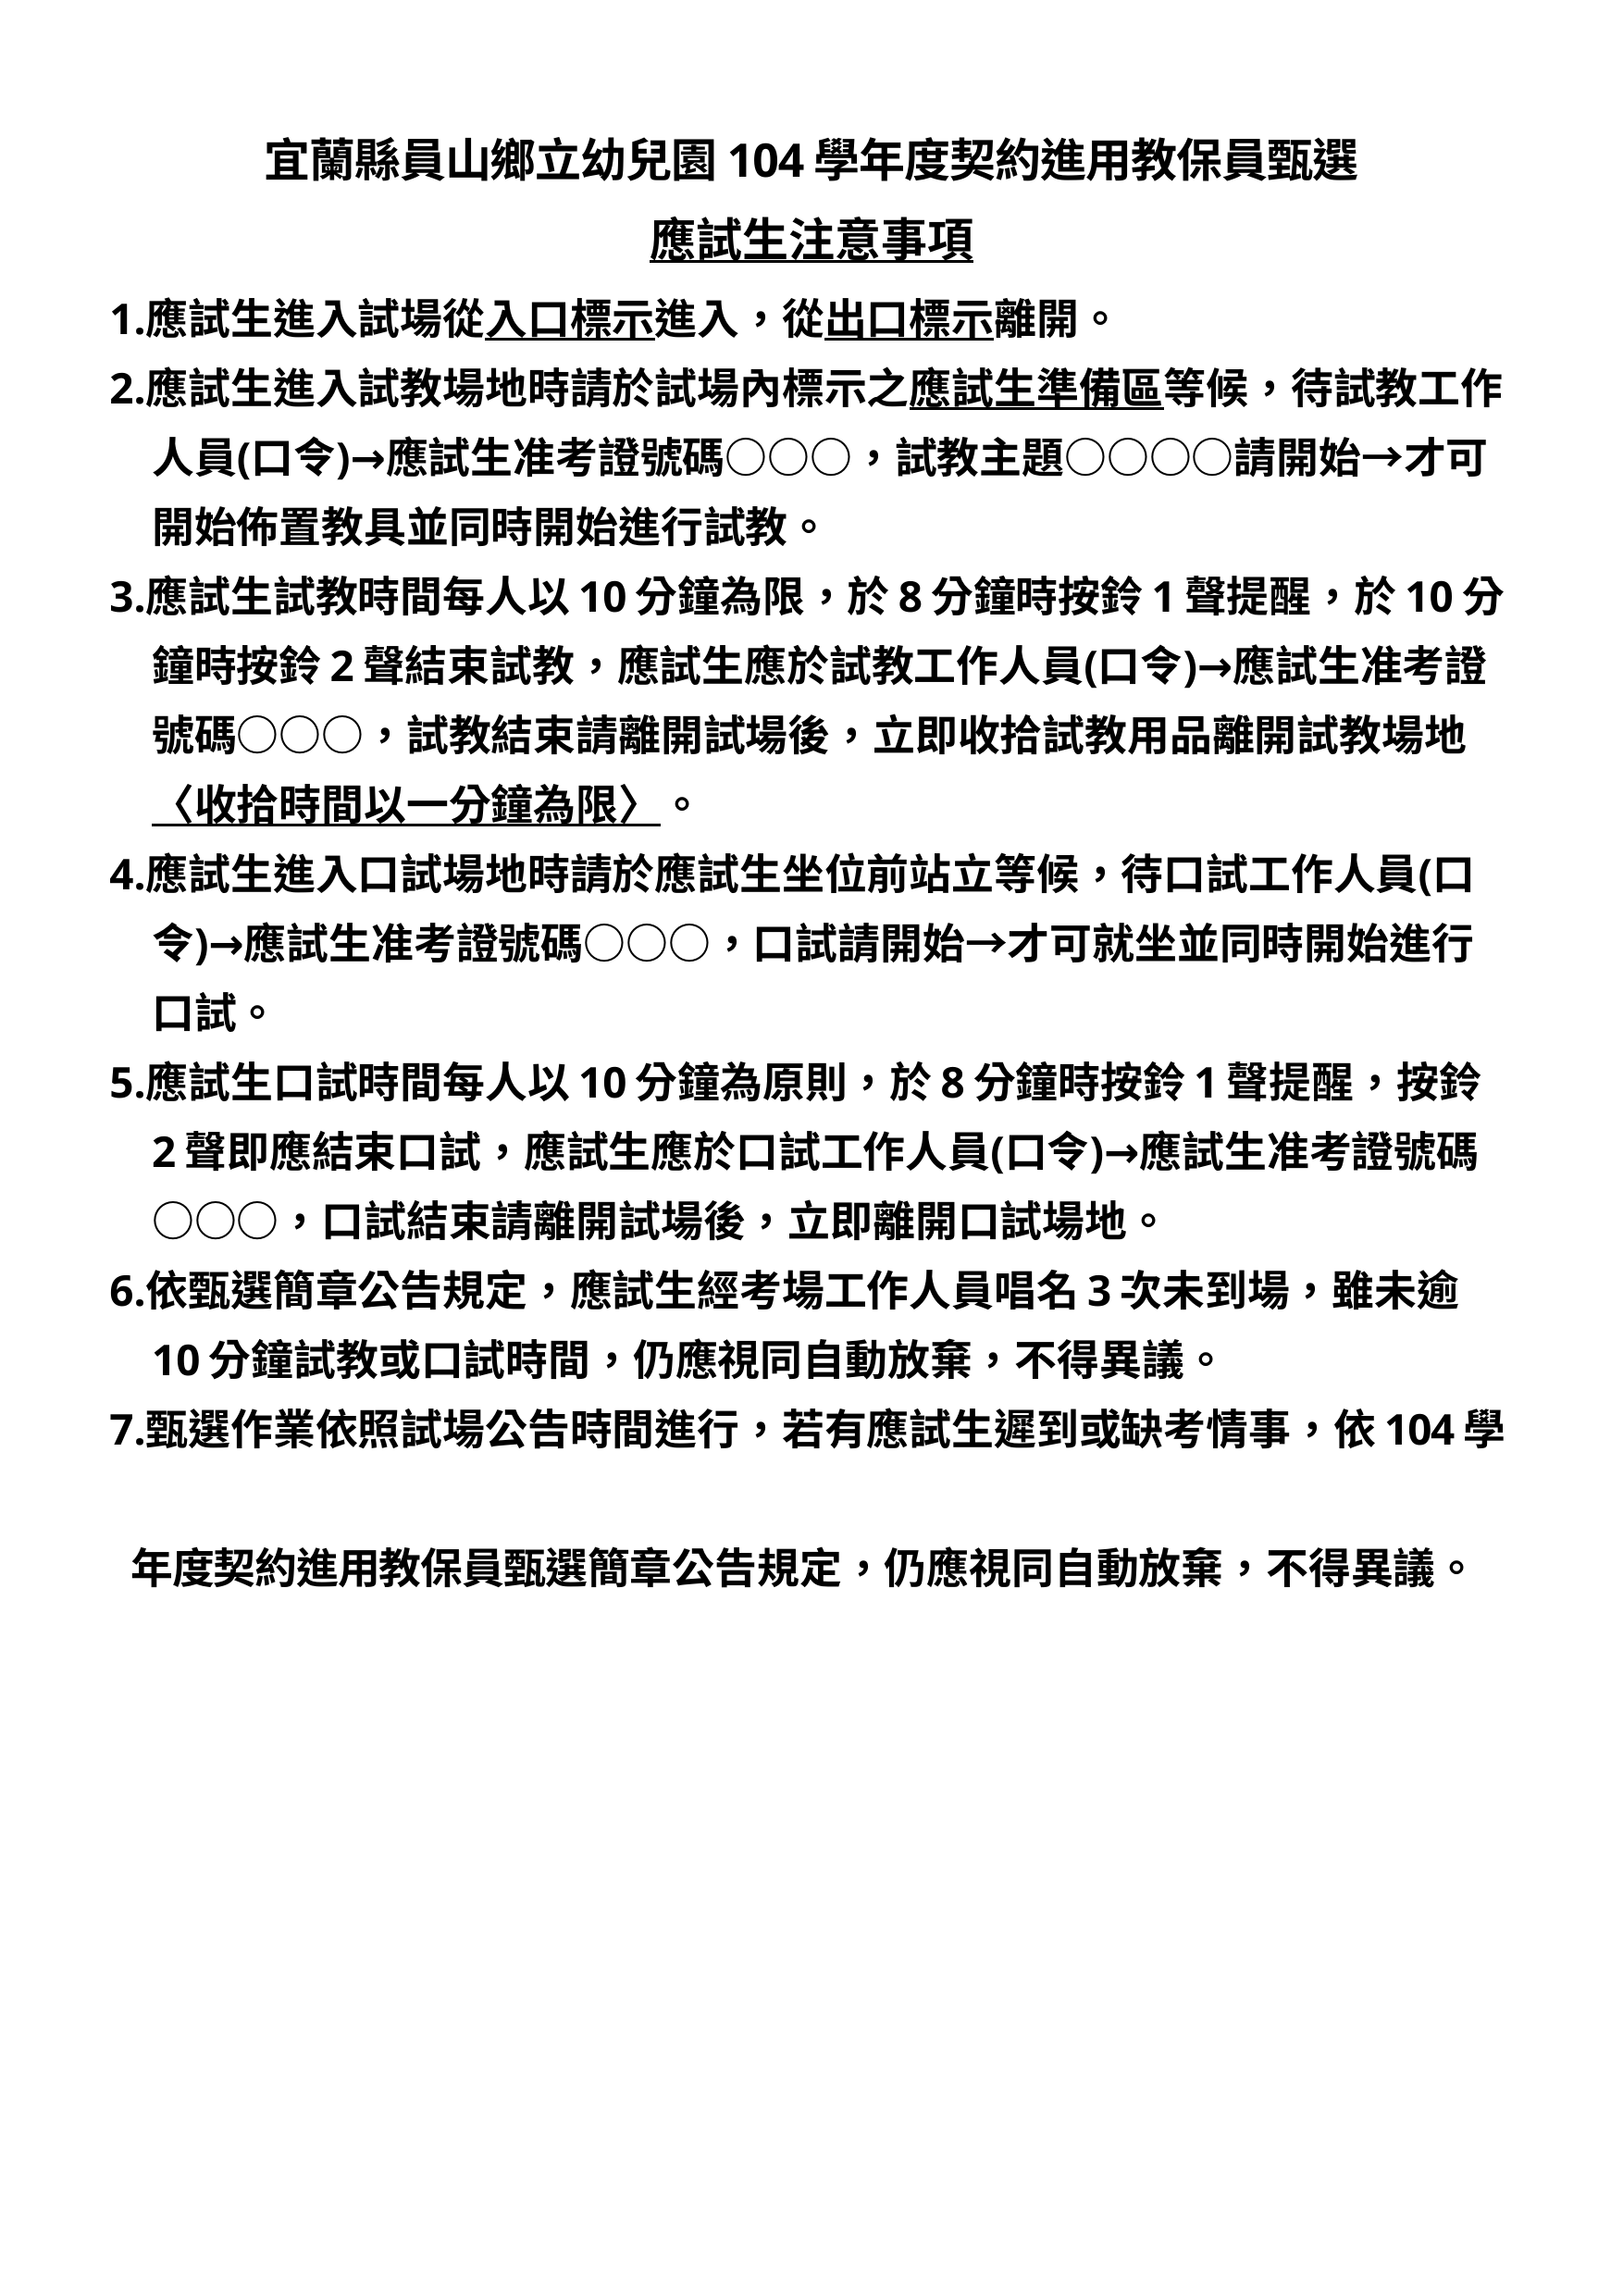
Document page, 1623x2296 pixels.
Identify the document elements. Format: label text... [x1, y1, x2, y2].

list 1.應試生進入試場從入口標示進入，從出口標示離開。 [109, 281, 1514, 351]
list 3.應試生試教時間每人以10分鐘為限，於8分鐘時按鈴1聲提醒，於10分鐘時按鈴2聲結束試教，應試生應於試教工作人員(口令)→應試生准考證號碼○○○，試教結束請離開試場後，立即收拾試教用品離開試教場地〈收拾時間以一分鐘為限〉。 [109, 559, 1514, 837]
list 2.應試生進入試教場地時請於試場內標示之應試生準備區等候，待試教工作人員(口令)→應試生准考證號碼○○○，試教主題○○○○請開始→才可開始佈置教具並同時開始進行試教。 [109, 351, 1514, 559]
list 5.應試生口試時間每人以10分鐘為原則，於8分鐘時按鈴1聲提醒，按鈴2聲即應結束口試，應試生應於口試工作人員(口令)→應試生准考證號碼○○○，口試結束請離開試場後，立即離開口試場地。 [109, 1045, 1514, 1253]
list 4.應試生進入口試場地時請於應試生坐位前站立等候，待口試工作人員(口令)→應試生准考證號碼○○○，口試請開始→才可就坐並同時開始進行口試。 [109, 837, 1514, 1045]
text 7.甄選作業依照試場公告時間進行，若有應試生遲到或缺考情事，依104學 [109, 1392, 1514, 1461]
text 宜蘭縣員山鄉立幼兒園104學年度契約進用教保員甄選 [109, 124, 1514, 192]
text 年度契約進用教保員甄選簡章公告規定，仍應視同自動放棄，不得異議。 [109, 1531, 1514, 1600]
text 應試生注意事項 [109, 203, 1514, 269]
list 6.依甄選簡章公告規定，應試生經考場工作人員唱名3次未到場，雖未逾10分鐘試教或口試時間，仍應視同自動放棄，不得異議。 [109, 1253, 1514, 1392]
